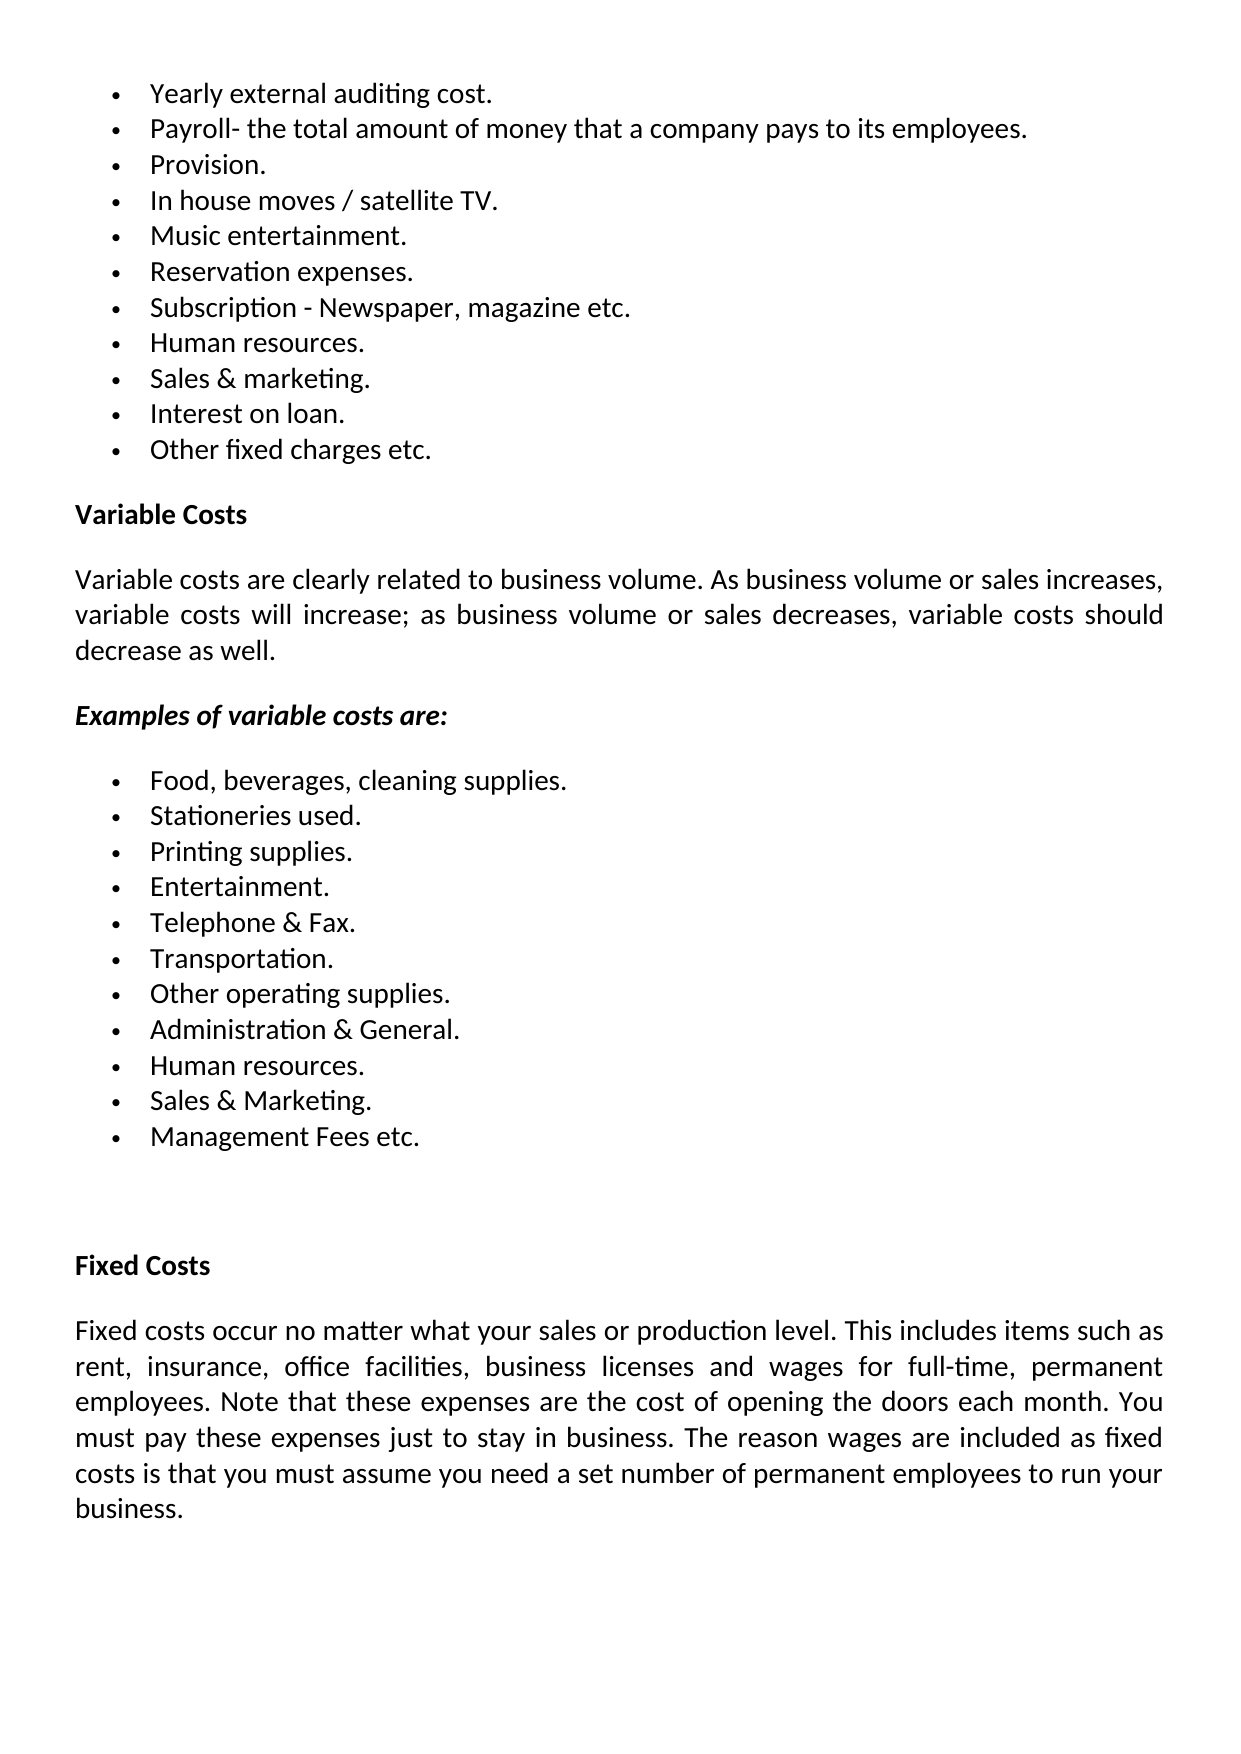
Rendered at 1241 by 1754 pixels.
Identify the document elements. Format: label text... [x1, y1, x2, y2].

list Subscription - Newspaper, magazine etc. [112, 289, 1165, 324]
list Printing supplies. [112, 833, 1165, 868]
text Variable Costs [75, 496, 1165, 532]
list Management Fees etc. [112, 1118, 1165, 1153]
text Examples of variable costs are: [75, 697, 1165, 732]
list Administration & General. [112, 1011, 1165, 1047]
list Other fixed charges etc. [112, 431, 1165, 467]
text Fixed costs occur no matter what your sales or production level. This includes items such as rent, insurance, office facilities, business licenses and wages for full-time, permanent employees. Note that these expenses are the cost of opening the doors each month. You must pay these expenses just to stay in business. The reason wages are included as fixed costs is that you must assume you need a set number of permanent employees to run your business. [75, 1312, 1165, 1526]
list Yearly external auditing cost. [112, 75, 1165, 111]
list Human resources. [112, 1047, 1165, 1082]
list Stationeries used. [112, 797, 1165, 833]
list Music entertainment. [112, 217, 1165, 253]
list Provision. [112, 146, 1165, 182]
list Other operating supplies. [112, 975, 1165, 1011]
text Fixed Costs [75, 1247, 1165, 1283]
list Food, beverages, cleaning supplies. [112, 762, 1165, 797]
list Sales & Marketing. [112, 1082, 1165, 1118]
list Sales & marketing. [112, 360, 1165, 396]
list Telephone & Fax. [112, 904, 1165, 940]
list In house moves / satellite TV. [112, 182, 1165, 217]
list Reservation expenses. [112, 253, 1165, 289]
list Transportation. [112, 940, 1165, 975]
list Interest on loan. [112, 396, 1165, 431]
text Variable costs are clearly related to business volume. As business volume or sales increases, variable costs will increase; as business volume or sales decreases, variable costs should decrease as well. [75, 561, 1165, 668]
list Entertainment. [112, 868, 1165, 904]
list Payroll- the total amount of money that a company pays to its employees. [112, 111, 1165, 146]
list Human resources. [112, 324, 1165, 360]
